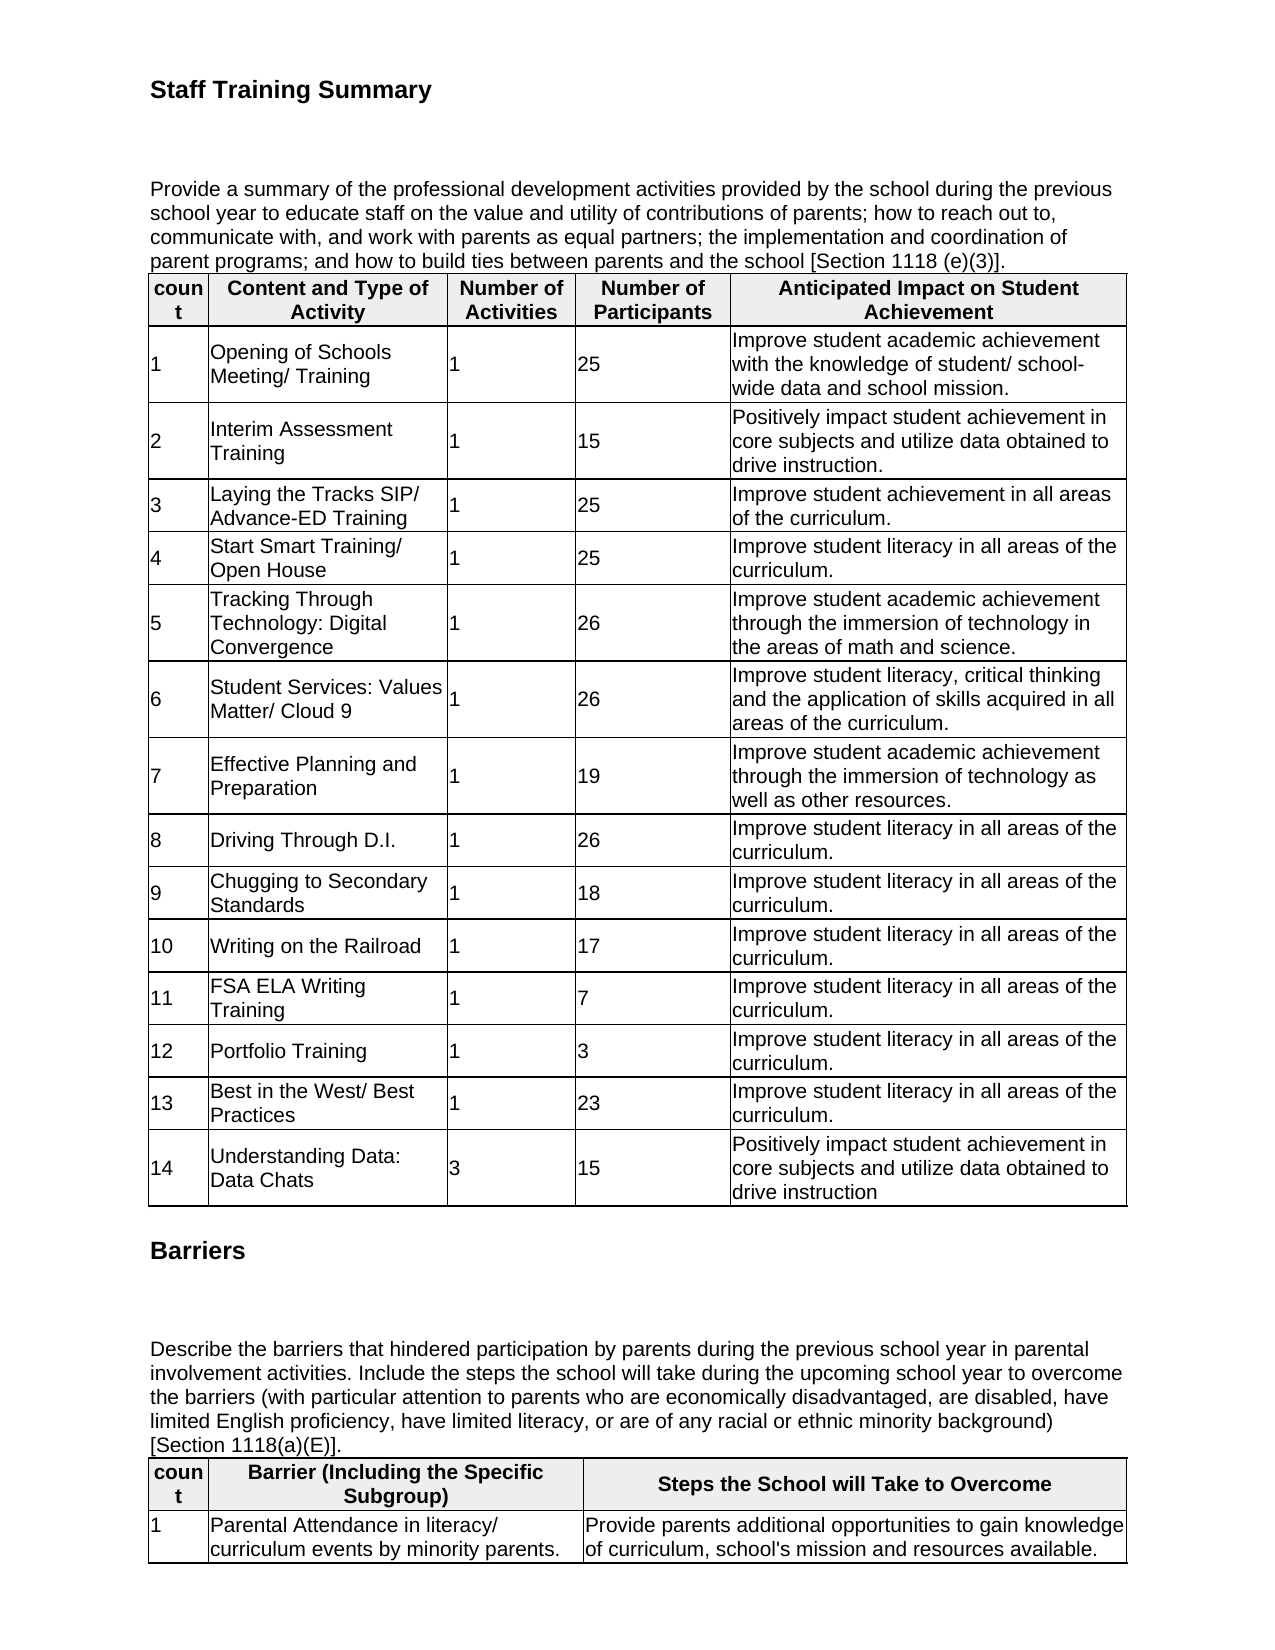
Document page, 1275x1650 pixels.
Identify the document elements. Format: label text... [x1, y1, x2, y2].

table_cell 5 [149, 585, 208, 660]
table_cell 4 [149, 532, 208, 583]
table_cell 19 [576, 738, 730, 813]
table_cell 13 [149, 1078, 208, 1129]
table_cell 23 [576, 1078, 730, 1129]
table_cell 25 [576, 480, 730, 531]
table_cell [584, 1511, 1126, 1562]
table_cell Student Services: Values Matter/ Cloud 9 [209, 662, 447, 737]
table_cell 1 [448, 1025, 575, 1076]
table_cell FSA ELA Writing Training [209, 973, 447, 1023]
table_cell Improve student academic achievement through the immersion of technology as well as other resources. [731, 738, 1126, 813]
table_cell 1 [149, 1511, 208, 1562]
table_cell Opening of Schools Meeting/ Training [209, 327, 447, 402]
table_cell 1 [448, 532, 575, 583]
table_cell 1 [448, 480, 575, 531]
text Barriers [150, 1236, 1125, 1264]
table_cell 8 [149, 815, 208, 866]
table_cell Improve student academic achievement with the knowledge of student/ school-wide data and school mission. [731, 327, 1126, 402]
table_cell Driving Through D.I. [209, 815, 447, 866]
text Staff Training Summary [150, 75, 1125, 104]
table_cell 1 [448, 585, 575, 660]
table_cell 7 [149, 738, 208, 813]
table_cell 1 [448, 867, 575, 918]
table_cell 10 [149, 920, 208, 971]
table_cell Understanding Data: Data Chats [209, 1130, 447, 1205]
table_cell 15 [576, 1130, 730, 1205]
table_cell 3 [576, 1025, 730, 1076]
table_cell 1 [448, 327, 575, 402]
table_cell Positively impact student achievement in core subjects and utilize data obtained to drive instruction. [731, 403, 1126, 478]
table_cell Improve student literacy in all areas of the curriculum. [731, 1025, 1126, 1076]
table_cell Improve student achievement in all areas of the curriculum. [731, 480, 1126, 531]
table_cell Improve student literacy in all areas of the curriculum. [731, 1078, 1126, 1129]
table_cell 26 [576, 585, 730, 660]
table_cell 25 [576, 532, 730, 583]
table_header count [149, 274, 208, 325]
table_cell Chugging to Secondary Standards [209, 867, 447, 918]
table_cell 1 [448, 920, 575, 971]
table_header Number of Activities [448, 274, 575, 325]
table_cell 1 [448, 1078, 575, 1129]
table_cell 1 [448, 403, 575, 478]
table_cell 1 [448, 738, 575, 813]
table_cell 7 [576, 973, 730, 1023]
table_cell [209, 1511, 583, 1562]
table_cell 25 [576, 327, 730, 402]
table_cell Improve student literacy in all areas of the curriculum. [731, 920, 1126, 971]
table_cell 15 [576, 403, 730, 478]
table_header Barrier (Including the Specific Subgroup) [209, 1459, 583, 1510]
table_cell Improve student literacy in all areas of the curriculum. [731, 532, 1126, 583]
table_cell 18 [576, 867, 730, 918]
table_cell 1 [149, 327, 208, 402]
table_cell Improve student literacy in all areas of the curriculum. [731, 973, 1126, 1023]
table_cell Laying the Tracks SIP/ Advance-ED Training [209, 480, 447, 531]
table_header count [149, 1459, 208, 1510]
table_header Content and Type of Activity [209, 274, 447, 325]
table_header Steps the School will Take to Overcome [584, 1459, 1126, 1510]
table_cell 26 [576, 662, 730, 737]
table_cell Effective Planning and Preparation [209, 738, 447, 813]
table_cell Portfolio Training [209, 1025, 447, 1076]
table_cell Improve student literacy in all areas of the curriculum. [731, 867, 1126, 918]
table_cell 17 [576, 920, 730, 971]
text Provide a summary of the professional development activities provided by the school during the previous school year to educate staff on the value and utility of contributions of parents; how to reach out to, communicate with, and work with parents as equal partners; the implementation and coordination of parent programs; and how to build ties between parents and the school [Section 1118 (e)(3)]. [150, 129, 1125, 272]
table_cell 14 [149, 1130, 208, 1205]
table_cell Best in the West/ Best Practices [209, 1078, 447, 1129]
table_cell Improve student literacy, critical thinking and the application of skills acquired in all areas of the curriculum. [731, 662, 1126, 737]
table_cell Improve student literacy in all areas of the curriculum. [731, 815, 1126, 866]
table_cell Interim Assessment Training [209, 403, 447, 478]
table_cell 1 [448, 662, 575, 737]
table_cell 3 [149, 480, 208, 531]
table_cell 6 [149, 662, 208, 737]
table_header Anticipated Impact on Student Achievement [731, 274, 1126, 325]
table_cell 1 [448, 973, 575, 1023]
text Describe the barriers that hindered participation by parents during the previous school year in parental involvement activities. Include the steps the school will take during the upcoming school year to overcome the barriers (with particular attention to parents who are economically disadvantaged, are disabled, have limited English proficiency, have limited literacy, or are of any racial or ethnic minority background) [Section 1118(a)(E)]. [150, 1289, 1125, 1457]
table_cell 11 [149, 973, 208, 1023]
table_header Number of Participants [576, 274, 730, 325]
table_cell Writing on the Railroad [209, 920, 447, 971]
table_cell Start Smart Training/ Open House [209, 532, 447, 583]
table_cell Tracking Through Technology: Digital Convergence [209, 585, 447, 660]
table_cell 9 [149, 867, 208, 918]
table_cell Positively impact student achievement in core subjects and utilize data obtained to drive instruction [731, 1130, 1126, 1205]
table_cell 1 [448, 815, 575, 866]
table_cell 2 [149, 403, 208, 478]
table_cell Improve student academic achievement through the immersion of technology in the areas of math and science. [731, 585, 1126, 660]
table_cell 26 [576, 815, 730, 866]
table_cell 12 [149, 1025, 208, 1076]
table_cell 3 [448, 1130, 575, 1205]
